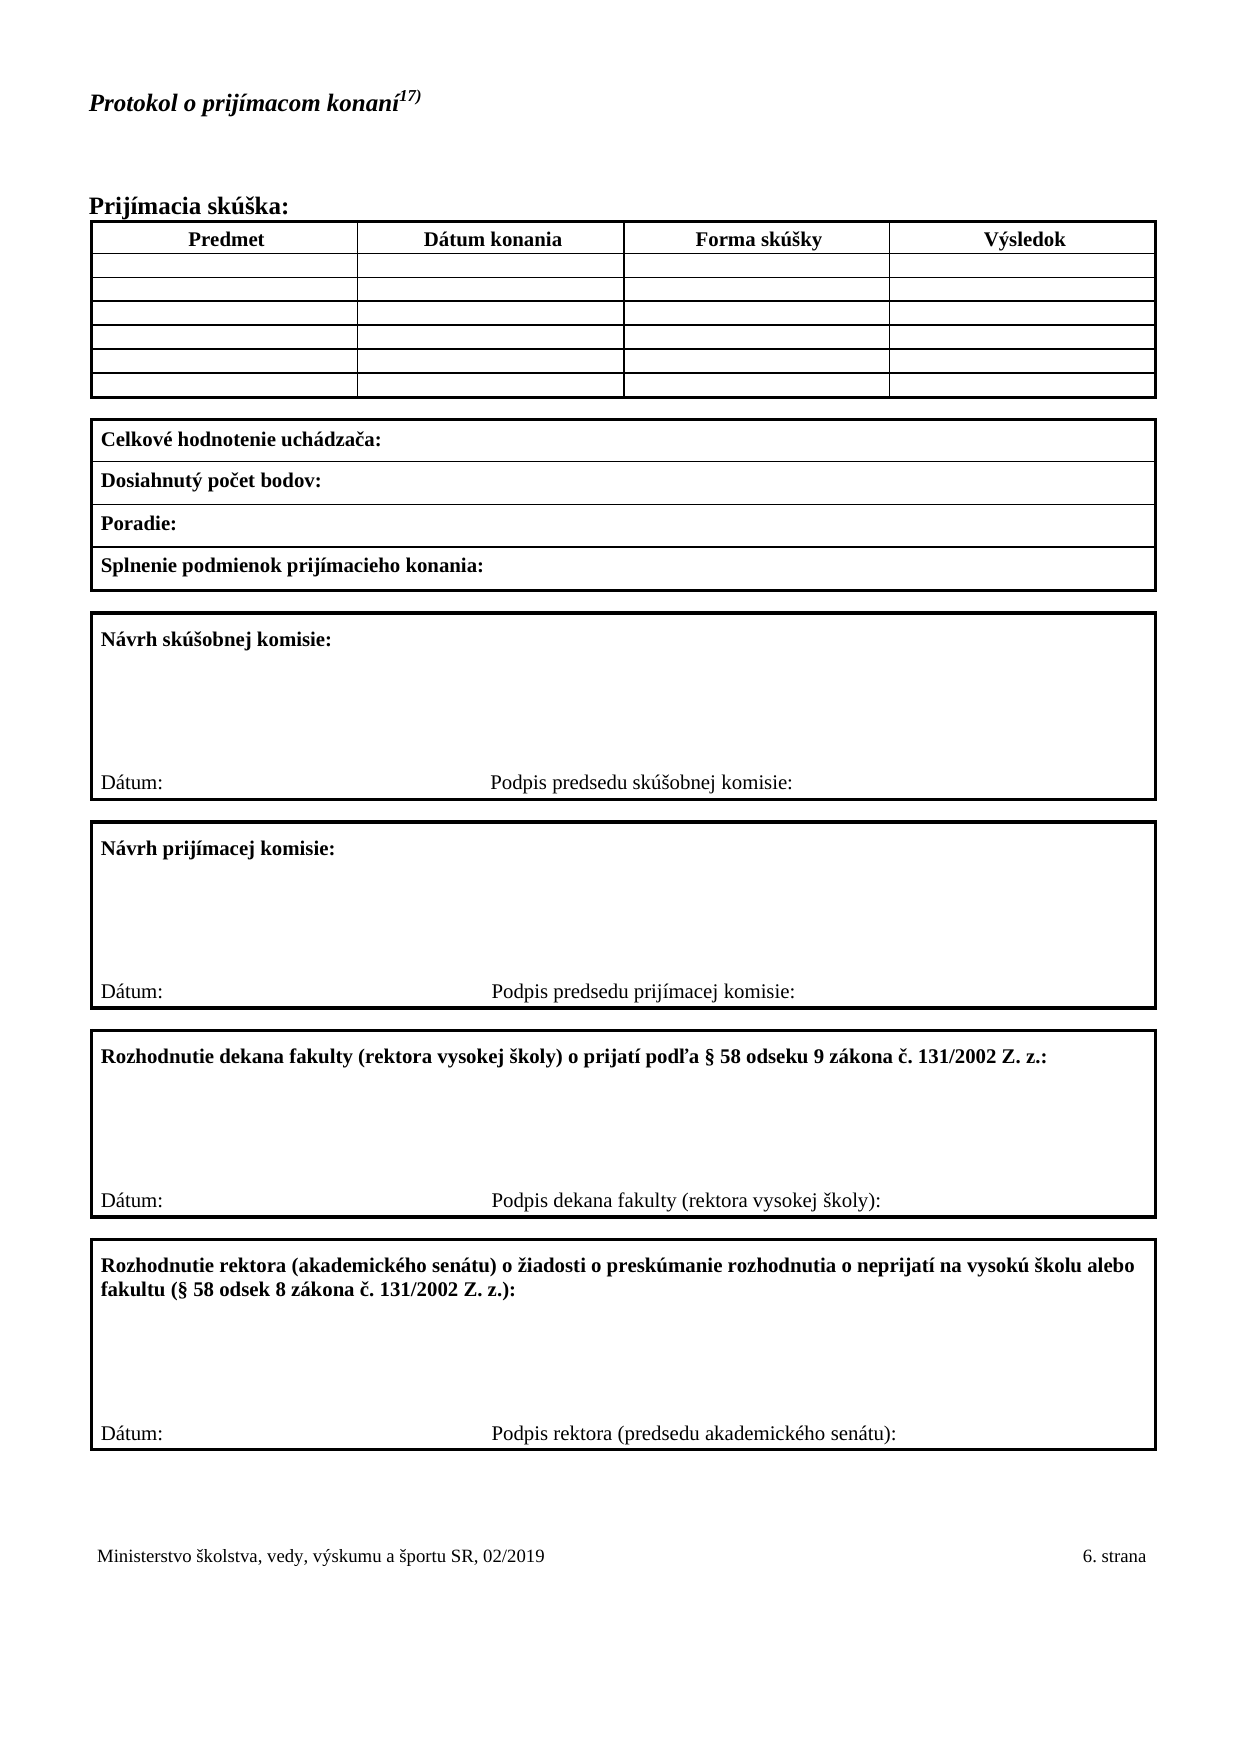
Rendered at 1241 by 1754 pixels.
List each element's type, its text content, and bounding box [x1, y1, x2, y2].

table_cell [358, 254, 623, 276]
table_header Forma skúšky [625, 223, 889, 252]
table_cell [93, 278, 357, 300]
text Protokol o prijímacom konaní17) [89, 86, 1178, 117]
table_cell [358, 374, 623, 396]
text Prijímacia skúška: [89, 191, 1178, 220]
table_cell [93, 302, 357, 324]
table_cell [93, 350, 357, 372]
table_cell Dosiahnutý počet bodov: [93, 462, 1154, 504]
table_cell [890, 302, 1154, 324]
table_cell [890, 374, 1154, 396]
table_header Výsledok [890, 223, 1154, 252]
table_cell Splnenie podmienok prijímacieho konania: [93, 548, 1154, 589]
table_cell [358, 278, 623, 300]
table_cell [890, 254, 1154, 276]
table_header Návrh skúšobnej komisie: Dátum: Podpis predsedu skúšobnej komisie: [93, 615, 1154, 798]
table_cell [890, 350, 1154, 372]
table_cell [93, 374, 357, 396]
table_cell [625, 326, 889, 348]
table_cell [625, 350, 889, 372]
table_cell Poradie: [93, 505, 1154, 546]
table_cell [358, 350, 623, 372]
table_cell [625, 374, 889, 396]
table_header Rozhodnutie rektora (akademického senátu) o žiadosti o preskúmanie rozhodnutia o neprijatí na vysokú školu alebo fakultu (§ 58 odsek 8 zákona č. 131/2002 Z. z.): Dátum: Podpis rektora (predsedu akademického senátu): [93, 1241, 1154, 1448]
table_cell [890, 278, 1154, 300]
table_header Návrh prijímacej komisie: Dátum: Podpis predsedu prijímacej komisie: [93, 824, 1154, 1006]
table_cell [93, 326, 357, 348]
table_header Dátum konania [358, 223, 623, 252]
table_cell [625, 302, 889, 324]
table_cell [625, 278, 889, 300]
table_header Celkové hodnotenie uchádzača: [93, 421, 1154, 461]
table_cell [93, 254, 357, 276]
table_cell [358, 326, 623, 348]
table_header Predmet [93, 223, 357, 252]
table_cell [358, 302, 623, 324]
table_header Ministerstvo školstva, vedy, výskumu a športu SR, 02/2019 [76, 1548, 813, 1568]
table_cell [625, 254, 889, 276]
table_header 6. strana [814, 1548, 1167, 1568]
table_header Rozhodnutie dekana fakulty (rektora vysokej školy) o prijatí podľa § 58 odseku 9 zákona č. 131/2002 Z. z.: Dátum: Podpis dekana fakulty (rektora vysokej školy): [93, 1032, 1154, 1215]
table_cell [890, 326, 1154, 348]
